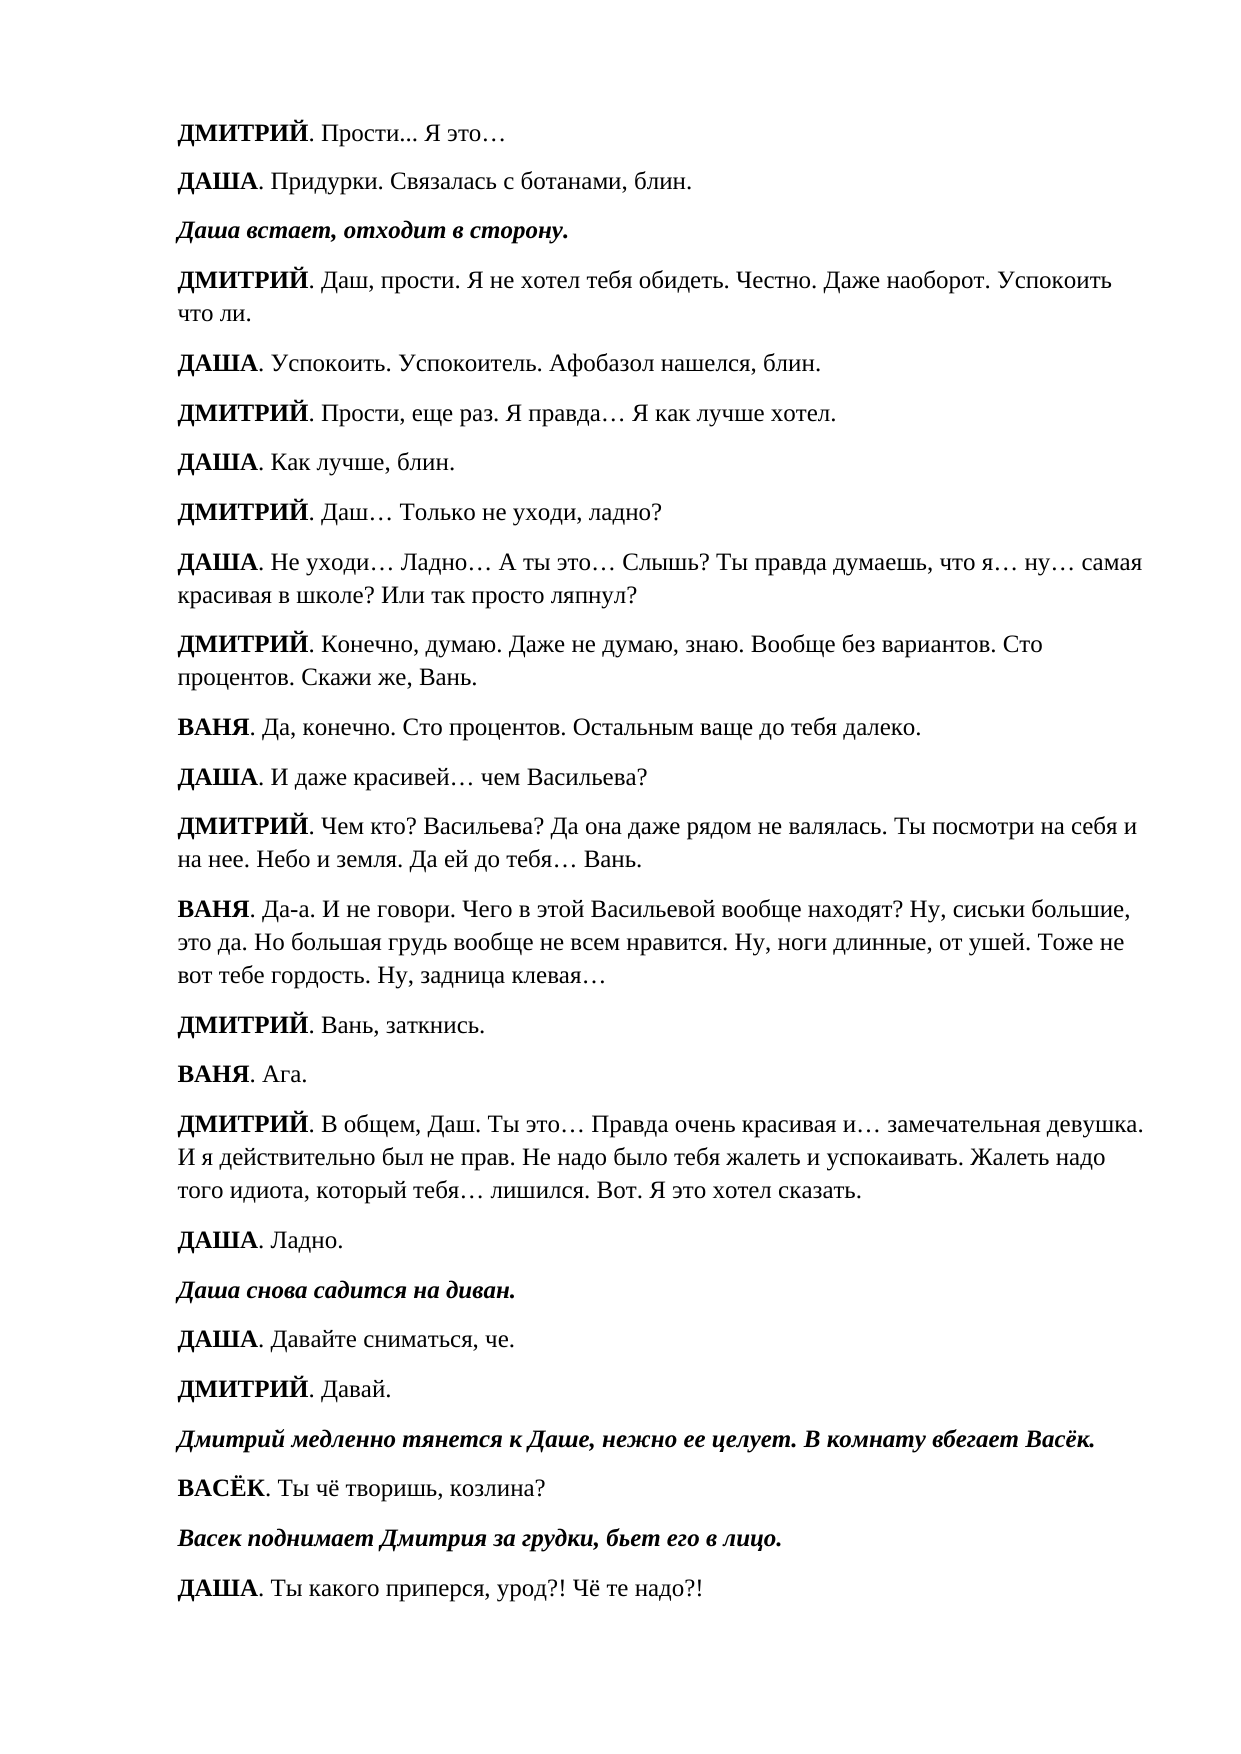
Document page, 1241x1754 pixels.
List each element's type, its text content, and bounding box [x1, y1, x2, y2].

text ВАНЯ. Да, конечно. Сто процентов. Остальным ваще до тебя далеко. [177, 712, 1152, 741]
text ДМИТРИЙ. Вань, заткнись. [177, 1010, 1152, 1039]
text ДАША. Ладно. [177, 1225, 1152, 1254]
text ДМИТРИЙ. Чем кто? Васильева? Да она даже рядом не валялась. Ты посмотри на себя и на нее. Небо и земля. Да ей до тебя… Вань. [177, 811, 1152, 873]
text ВАНЯ. Да-а. И не говори. Чего в этой Васильевой вообще находят? Ну, сиськи большие, это да. Но большая грудь вообще не всем нравится. Ну, ноги длинные, от ушей. Тоже не вот тебе гордость. Ну, задница клевая… [177, 894, 1152, 989]
text ВАНЯ. Ага. [177, 1059, 1152, 1088]
text ВАСЁК. Ты чё творишь, козлина? [177, 1473, 1152, 1502]
text ДМИТРИЙ. В общем, Даш. Ты это… Правда очень красивая и… замечательная девушка. И я действительно был не прав. Не надо было тебя жалеть и успокаивать. Жалеть надо того идиота, который тебя… лишился. Вот. Я это хотел сказать. [177, 1109, 1152, 1204]
text ДАША. Как лучше, блин. [177, 447, 1152, 476]
text ДМИТРИЙ. Даш… Только не уходи, ладно? [177, 497, 1152, 526]
text Дмитрий медленно тянется к Даше, нежно ее целует. В комнату вбегает Васёк. [177, 1424, 1152, 1452]
text Васек поднимает Дмитрия за грудки, бьет его в лицо. [177, 1523, 1152, 1552]
text ДАША. Придурки. Связалась с ботанами, блин. [177, 166, 1152, 194]
text ДАША. Не уходи… Ладно… А ты это… Слышь? Ты правда думаешь, что я… ну… самая красивая в школе? Или так просто ляпнул? [177, 547, 1152, 608]
text ДАША. И даже красивей… чем Васильева? [177, 762, 1152, 791]
text ДМИТРИЙ. Прости... Я это… [177, 118, 1152, 147]
text ДАША. Давайте сниматься, че. [177, 1324, 1152, 1353]
text Даша снова садится на диван. [177, 1275, 1152, 1303]
text ДАША. Ты какого приперся, урод?! Чё те надо?! [177, 1573, 1152, 1602]
text Даша встает, отходит в сторону. [177, 216, 1152, 244]
text ДМИТРИЙ. Даш, прости. Я не хотел тебя обидеть. Честно. Даже наоборот. Успокоить что ли. [177, 265, 1152, 327]
text ДАША. Успокоить. Успокоитель. Афобазол нашелся, блин. [177, 348, 1152, 377]
text ДМИТРИЙ. Прости, еще раз. Я правда… Я как лучше хотел. [177, 398, 1152, 426]
text ДМИТРИЙ. Давай. [177, 1374, 1152, 1403]
text ДМИТРИЙ. Конечно, думаю. Даже не думаю, знаю. Вообще без вариантов. Сто процентов. Скажи же, Вань. [177, 629, 1152, 691]
